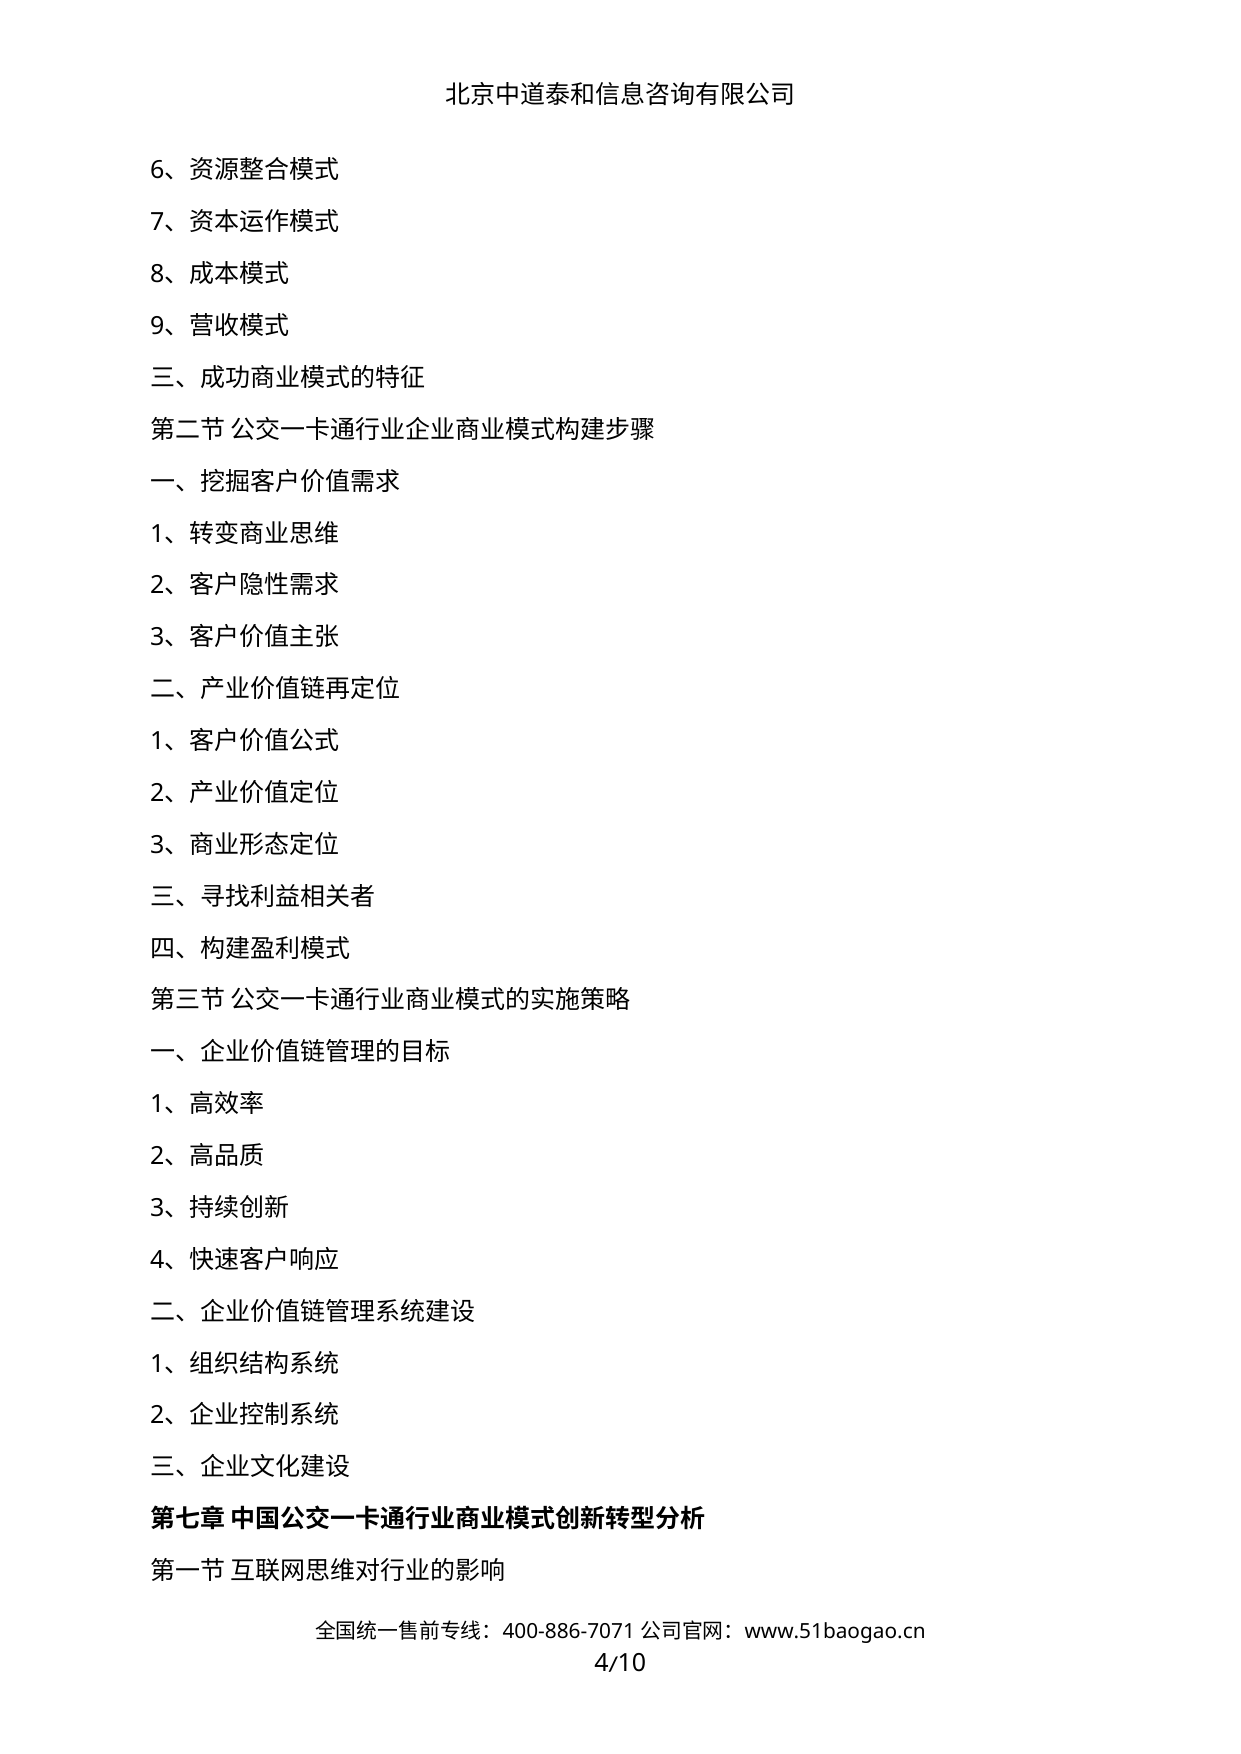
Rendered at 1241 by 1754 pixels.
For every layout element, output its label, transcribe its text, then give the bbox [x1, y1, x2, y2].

text 2、产业价值定位 [150, 772, 1090, 809]
text 二、产业价值链再定位 [150, 669, 1090, 705]
text 第七章 中国公交一卡通行业商业模式创新转型分析 [150, 1499, 1090, 1535]
text 一、挖掘客户价值需求 [150, 461, 1090, 497]
text 三、企业文化建设 [150, 1447, 1090, 1483]
text 1、转变商业思维 [150, 513, 1090, 549]
text 6、资源整合模式 [150, 150, 1090, 186]
text 第一节 互联网思维对行业的影响 [150, 1551, 1090, 1587]
text 1、客户价值公式 [150, 721, 1090, 757]
text 2、企业控制系统 [150, 1395, 1090, 1431]
text 三、成功商业模式的特征 [150, 357, 1090, 394]
text 1、高效率 [150, 1084, 1090, 1120]
text 3、客户价值主张 [150, 617, 1090, 653]
text 第二节 公交一卡通行业企业商业模式构建步骤 [150, 409, 1090, 446]
text 四、构建盈利模式 [150, 928, 1090, 964]
text 二、企业价值链管理系统建设 [150, 1291, 1090, 1327]
text 7、资本运作模式 [150, 202, 1090, 238]
text 2、客户隐性需求 [150, 565, 1090, 601]
text 3、商业形态定位 [150, 824, 1090, 861]
text 第三节 公交一卡通行业商业模式的实施策略 [150, 980, 1090, 1016]
text 一、企业价值链管理的目标 [150, 1032, 1090, 1068]
text 2、高品质 [150, 1136, 1090, 1172]
text 8、成本模式 [150, 254, 1090, 290]
text 3、持续创新 [150, 1187, 1090, 1224]
text 1、组织结构系统 [150, 1343, 1090, 1379]
text 9、营收模式 [150, 306, 1090, 342]
text 4、快速客户响应 [150, 1239, 1090, 1276]
text 三、寻找利益相关者 [150, 876, 1090, 912]
